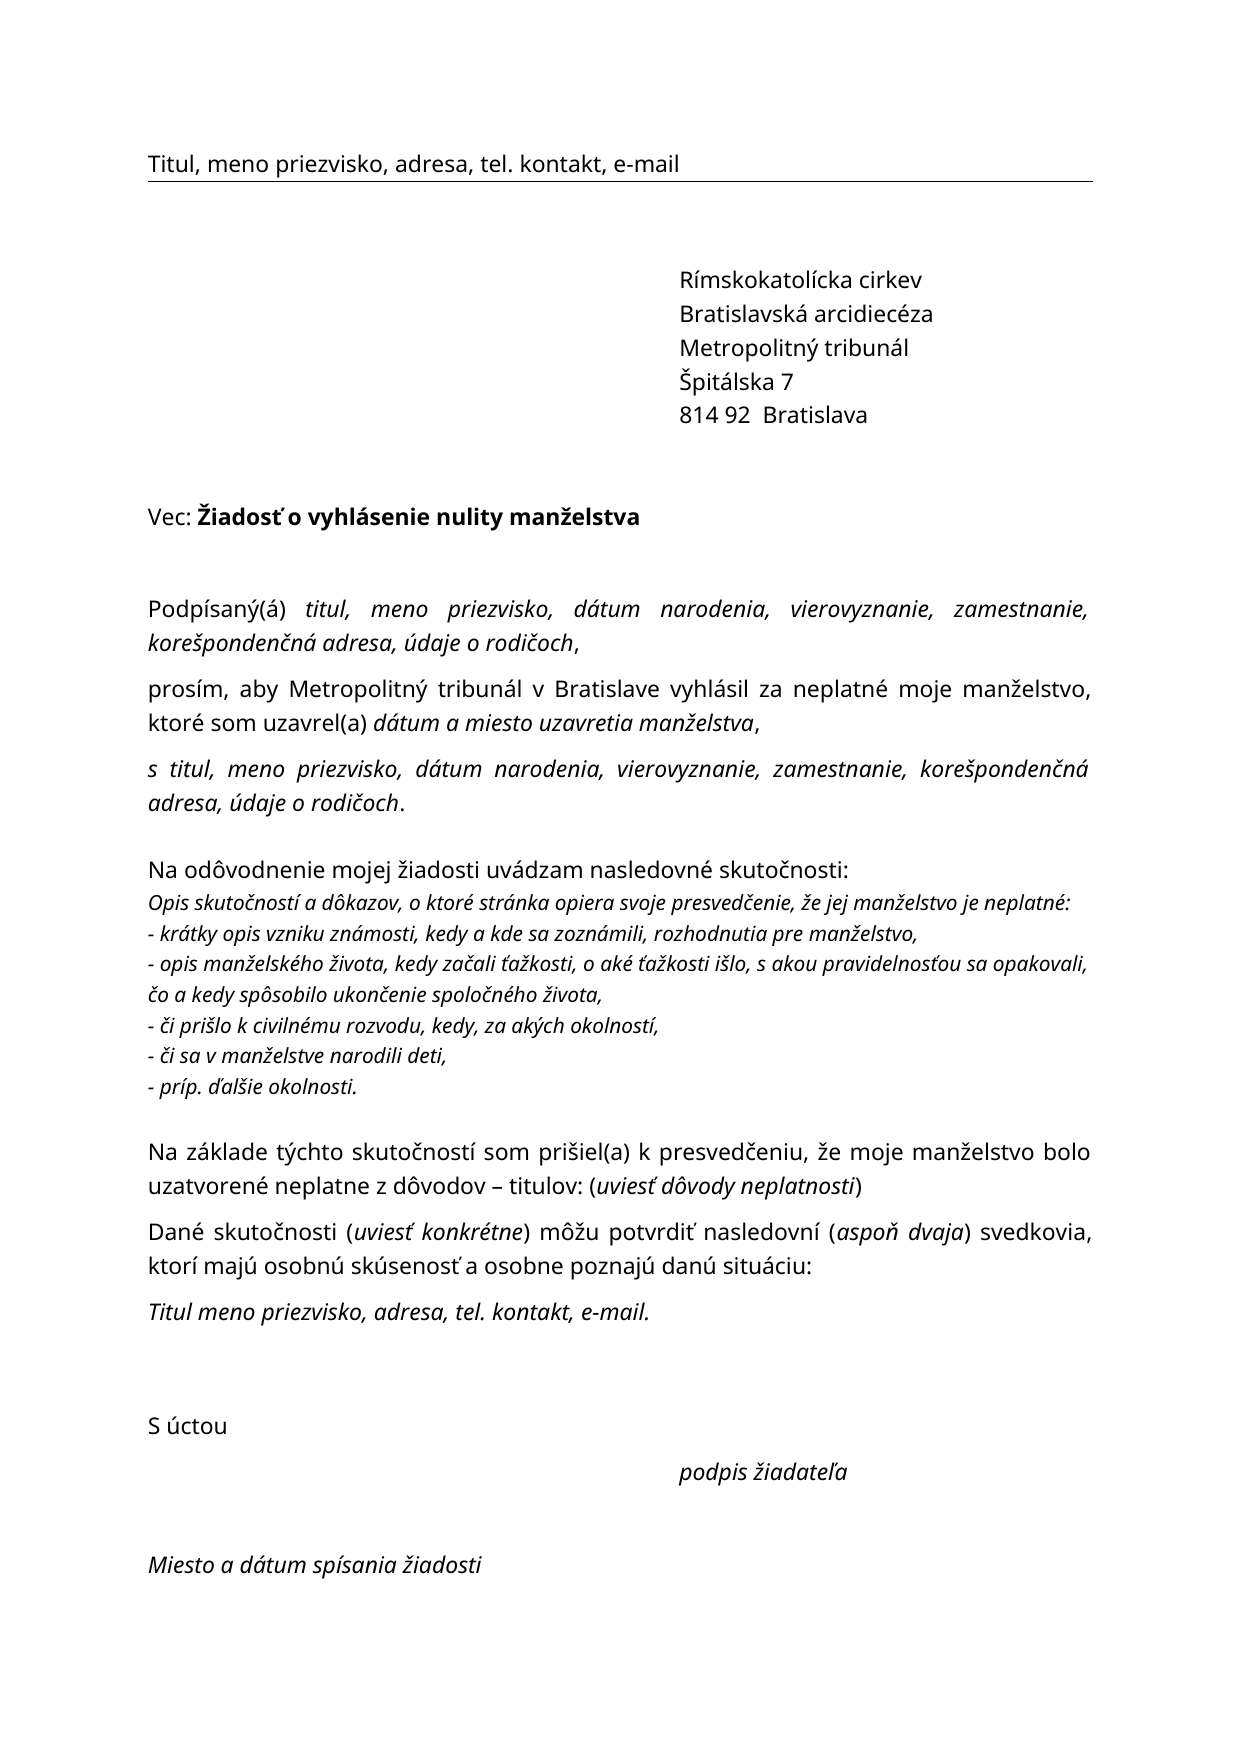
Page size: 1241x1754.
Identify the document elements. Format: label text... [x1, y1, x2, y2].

text Rímskokatolícka cirkev [148, 264, 1093, 296]
text Na základe týchto skutočností som prišiel(a) k presvedčeniu, že moje manželstvo bolo uzatvorené neplatne z dôvodov – titulov: (uviesť dôvody neplatnosti) [148, 1136, 1093, 1201]
text prosím, aby Metropolitný tribunál v Bratislave vyhlásil za neplatné moje manželstvo, ktoré som uzavrel(a) dátum a miesto uzavretia manželstva, [148, 673, 1093, 738]
text Dané skutočnosti (uviesť konkrétne) môžu potvrdiť nasledovní (aspoň dvaja) svedkovia, ktorí majú osobnú skúsenosť a osobne poznajú danú situáciu: [148, 1216, 1093, 1281]
text Bratislavská arcidiecéza [148, 298, 1093, 329]
text Opis skutočností a dôkazov, o ktoré stránka opiera svoje presvedčenie, že jej manželstvo je neplatné: [148, 888, 1093, 917]
text - či prišlo k civilnému rozvodu, kedy, za akých okolností, [148, 1011, 1093, 1039]
text Miesto a dátum spísania žiadosti [148, 1549, 1093, 1580]
text Titul, meno priezvisko, adresa, tel. kontakt, e-mail [148, 148, 1093, 181]
text Vec: Žiadosť o vyhlásenie nulity manželstva [148, 501, 1093, 532]
text podpis žiadateľa [148, 1456, 1093, 1488]
text s titul, meno priezvisko, dátum narodenia, vierovyznanie, zamestnanie, korešpondenčná adresa, údaje o rodičoch. [148, 753, 1093, 818]
text S úctou [148, 1410, 1093, 1441]
text 814 92 Bratislava [148, 399, 1093, 431]
text Na odôvodnenie mojej žiadosti uvádzam nasledovné skutočnosti: [148, 854, 1093, 886]
text - príp. ďalšie okolnosti. [148, 1072, 1093, 1100]
text Podpísaný(á) titul, meno priezvisko, dátum narodenia, vierovyznanie, zamestnanie, korešpondenčná adresa, údaje o rodičoch, [148, 593, 1093, 658]
text - krátky opis vzniku známosti, kedy a kde sa zoznámili, rozhodnutia pre manželstvo, [148, 919, 1093, 947]
text Titul meno priezvisko, adresa, tel. kontakt, e-mail. [148, 1296, 1093, 1328]
text - opis manželského života, kedy začali ťažkosti, o aké ťažkosti išlo, s akou pravidelnosťou sa opakovali, čo a kedy spôsobilo ukončenie spoločného života, [148, 949, 1093, 1008]
text Metropolitný tribunál [148, 332, 1093, 363]
text - či sa v manželstve narodili deti, [148, 1041, 1093, 1070]
text Špitálska 7 [148, 366, 1093, 397]
